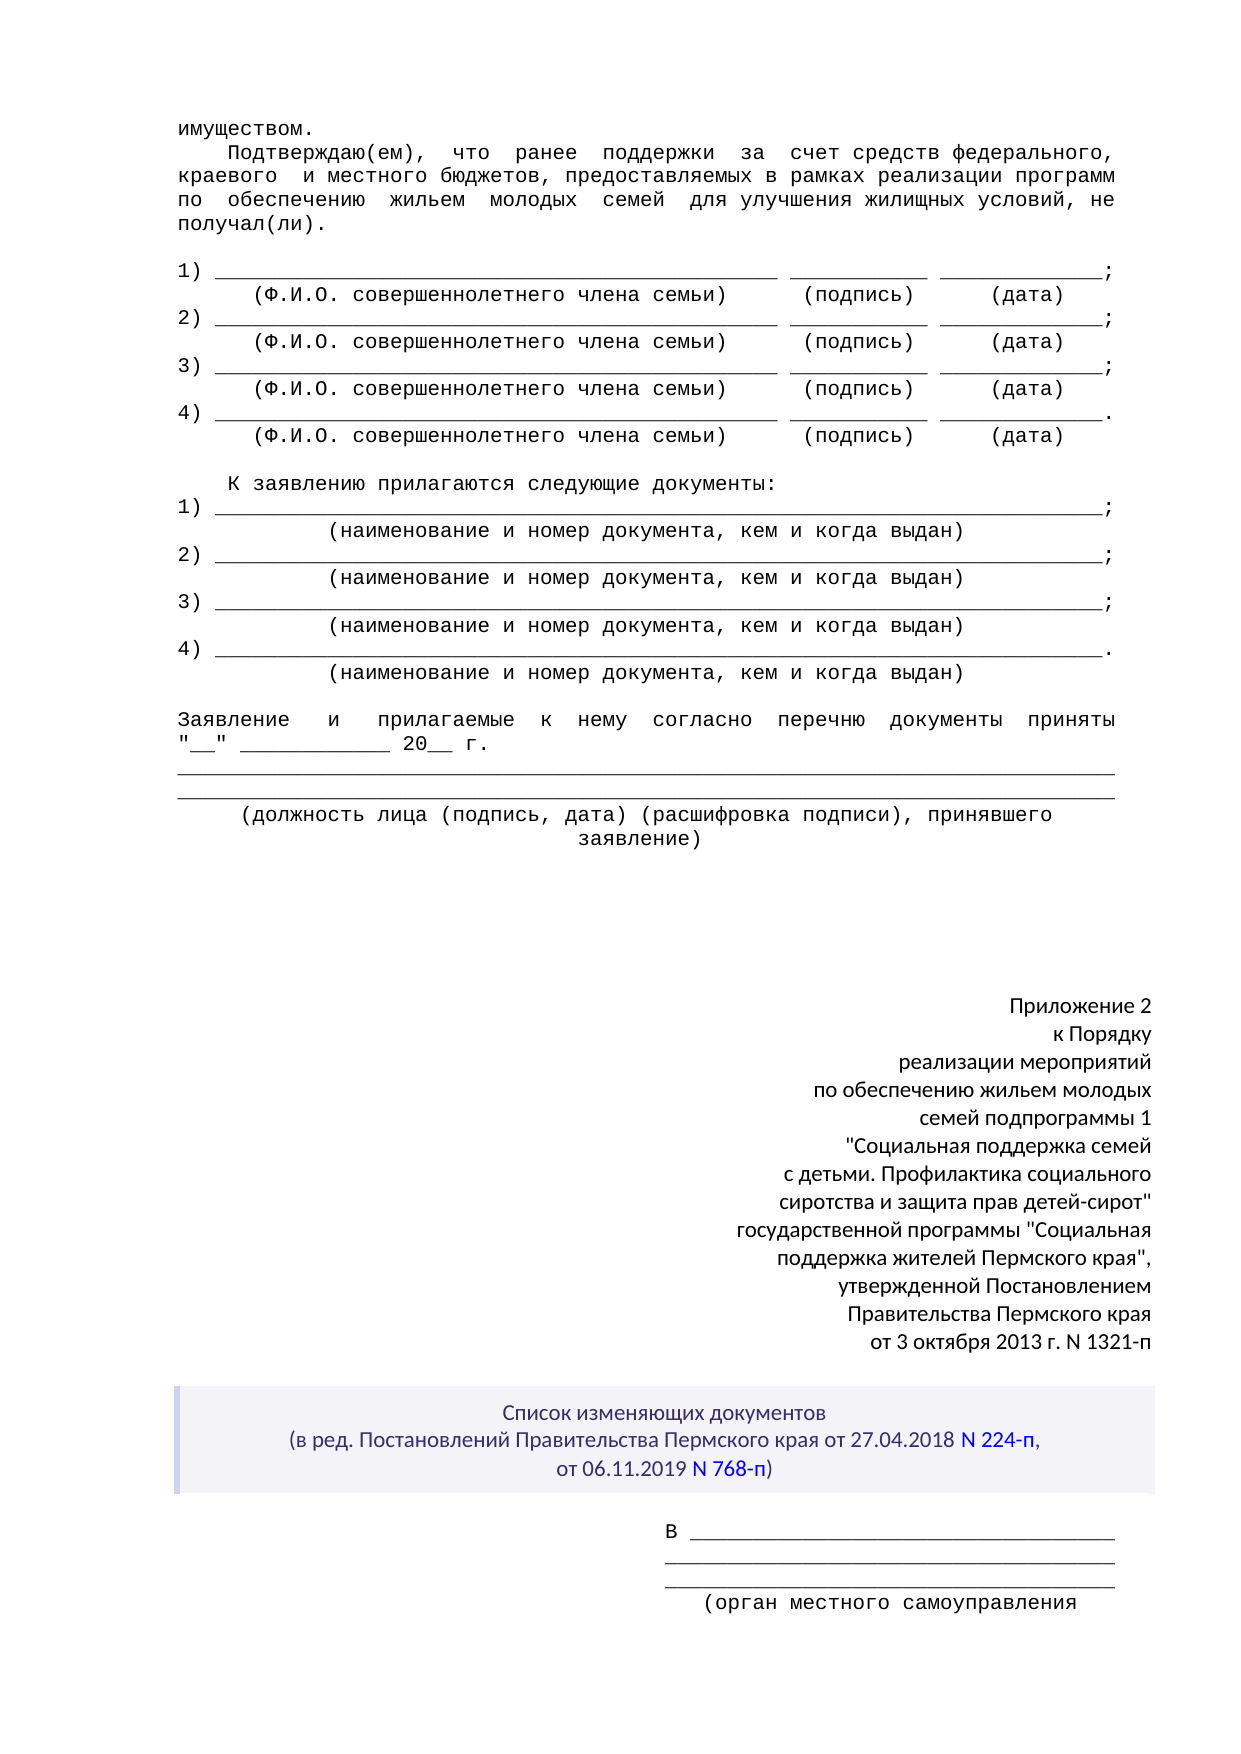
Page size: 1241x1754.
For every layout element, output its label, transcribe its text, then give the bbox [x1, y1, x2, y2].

text (Ф.И.О. совершеннолетнего члена семьи) (подпись) (дата) [177, 331, 1152, 354]
text 2) _______________________________________________________________________; [177, 544, 1152, 567]
text по обеспечению жильем молодых [177, 1075, 1152, 1103]
text сиротства и защита прав детей-сирот" [177, 1187, 1152, 1215]
text Правительства Пермского края [177, 1299, 1152, 1327]
text (наименование и номер документа, кем и когда выдан) [177, 615, 1152, 638]
text реализации мероприятий [177, 1047, 1152, 1075]
text (Ф.И.О. совершеннолетнего члена семьи) (подпись) (дата) [177, 284, 1152, 307]
text 4) _______________________________________________________________________. [177, 638, 1152, 662]
text (Ф.И.О. совершеннолетнего члена семьи) (подпись) (дата) [177, 426, 1152, 449]
text 1) _____________________________________________ ___________ _____________; [177, 260, 1152, 284]
text Приложение 2 [177, 991, 1152, 1019]
text с детьми. Профилактика социального [177, 1159, 1152, 1187]
text поддержка жителей Пермского края", [177, 1243, 1152, 1271]
text (должность лица (подпись, дата) (расшифровка подписи), принявшего [177, 804, 1152, 827]
text "__" ____________ 20__ г. [177, 733, 1152, 757]
text (наименование и номер документа, кем и когда выдан) [177, 567, 1152, 591]
text 4) _____________________________________________ ___________ _____________. [177, 402, 1152, 426]
text 1) _______________________________________________________________________; [177, 496, 1152, 520]
text утвержденной Постановлением [177, 1271, 1152, 1299]
text Заявление и прилагаемые к нему согласно перечню документы приняты [177, 709, 1152, 733]
text (наименование и номер документа, кем и когда выдан) [177, 520, 1152, 544]
table_header Список изменяющих документов (в ред. Постановлений Правительства Пермского края от 27.04.2018 N 224-п, от 06.11.2019 N 768-п) [180, 1386, 1149, 1493]
text к Порядку [177, 1019, 1152, 1047]
text К заявлению прилагаются следующие документы: [177, 473, 1152, 496]
text 3) _____________________________________________ ___________ _____________; [177, 354, 1152, 378]
text краевого и местного бюджетов, предоставляемых в рамках реализации программ [177, 165, 1152, 189]
text ____________________________________ [177, 1545, 1152, 1569]
text государственной программы "Социальная [177, 1215, 1152, 1243]
text семей подпрограммы 1 [177, 1103, 1152, 1131]
text получал(ли). [177, 213, 1152, 236]
text В __________________________________ [177, 1521, 1152, 1545]
text (наименование и номер документа, кем и когда выдан) [177, 662, 1152, 686]
text ___________________________________________________________________________ [177, 780, 1152, 804]
text ____________________________________ [177, 1569, 1152, 1592]
text 3) _______________________________________________________________________; [177, 591, 1152, 615]
text (орган местного самоуправления [177, 1592, 1152, 1616]
text (Ф.И.О. совершеннолетнего члена семьи) (подпись) (дата) [177, 378, 1152, 402]
text ___________________________________________________________________________ [177, 757, 1152, 780]
text Подтверждаю(ем), что ранее поддержки за счет средств федерального, [177, 142, 1152, 165]
text имуществом. [177, 118, 1152, 142]
text от 3 октября 2013 г. N 1321-п [177, 1327, 1152, 1356]
text 2) _____________________________________________ ___________ _____________; [177, 307, 1152, 331]
text по обеспечению жильем молодых семей для улучшения жилищных условий, не [177, 189, 1152, 213]
text "Социальная поддержка семей [177, 1131, 1152, 1159]
text заявление) [177, 827, 1152, 851]
